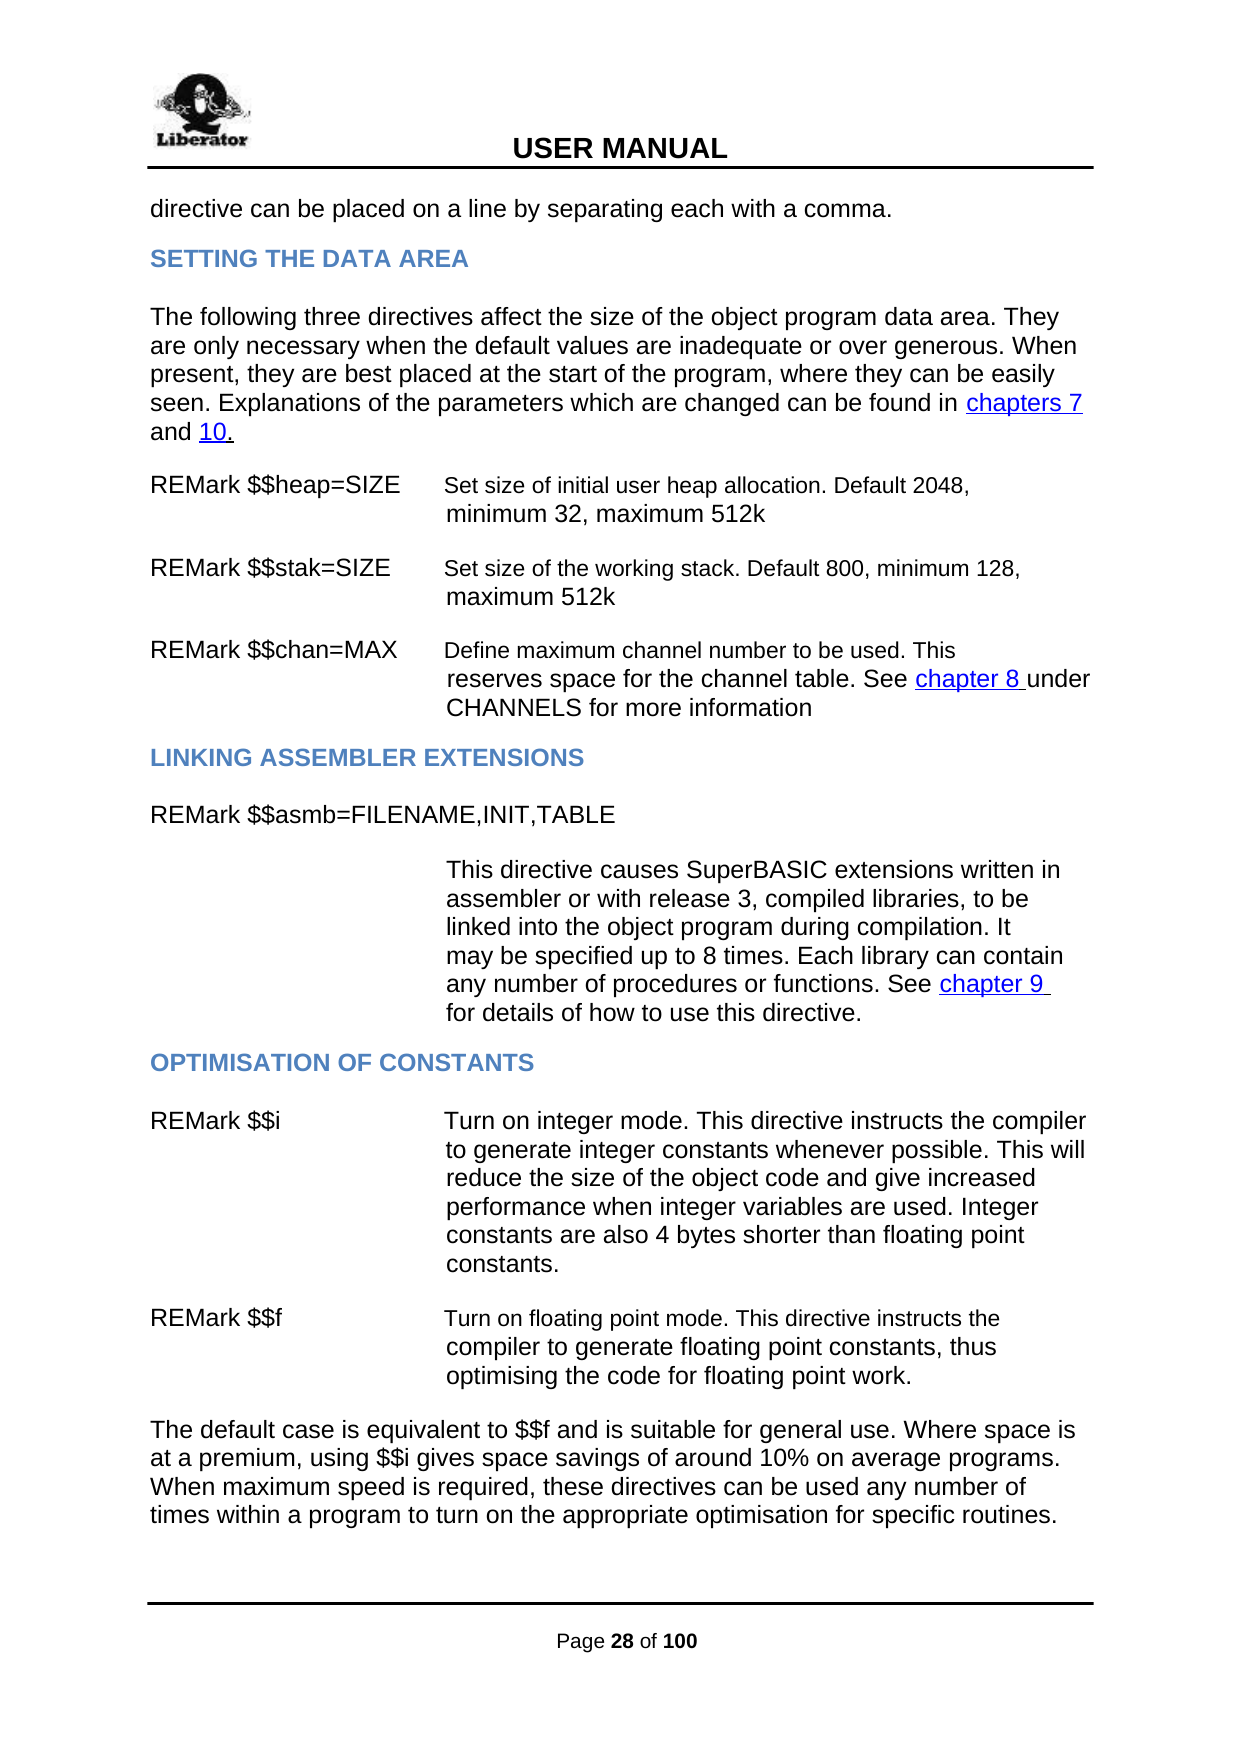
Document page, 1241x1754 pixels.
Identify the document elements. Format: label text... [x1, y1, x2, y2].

text This directive causes SuperBASIC extensions written in assembler or with release 3, compiled libraries, to be linked into the object program during compilation. It may be specified up to 8 times. Each library can contain any number of procedures or functions. See chapter 9 for details of how to use this directive. [446, 855, 1065, 1027]
text REMark $$stak=SIZE Set size of the working stack. Default 800, minimum 128, [150, 553, 1090, 582]
text The following three directives affect the size of the object program data area. They are only necessary when the default values are inadequate or over generous. When present, they are best placed at the start of the program, where they can be easily seen. Explanations of the parameters which are changed can be found in chapters 7 and 10. [150, 303, 1084, 445]
text compiler to generate floating point constants, thus [446, 1332, 1090, 1361]
text minimum 32, maximum 512k [446, 499, 1090, 528]
picture [153, 73, 252, 159]
text directive can be placed on a line by separating each with a comma. [150, 194, 1090, 222]
text CHANNELS for more information [446, 693, 1090, 722]
text constants are also 4 bytes shorter than floating point [446, 1221, 1090, 1249]
text REMark $$chan=MAX Define maximum channel number to be used. This [150, 636, 1090, 664]
text reserves space for the channel table. See chapter 8 under [150, 664, 1090, 693]
text performance when integer variables are used. Integer [446, 1192, 1090, 1221]
text to generate integer constants whenever possible. This will [150, 1135, 1086, 1163]
text The default case is equivalent to $$f and is suitable for general use. Where space is at a premium, using $$i gives space savings of around 10% on average programs. When maximum speed is required, these directives can be used any number of times within a program to turn on the appropriate optimisation for specific routines. [150, 1416, 1078, 1528]
text optimising the code for floating point work. [446, 1361, 1090, 1389]
text SETTING THE DATA AREA [150, 243, 1090, 272]
text OPTIMISATION OF CONSTANTS [150, 1048, 1090, 1077]
text constants. [446, 1249, 1090, 1278]
text REMark $$asmb=FILENAME,INIT,TABLE [150, 801, 1090, 829]
text maximum 512k [446, 582, 1090, 611]
text LINKING ASSEMBLER EXTENSIONS [150, 743, 1090, 772]
text reduce the size of the object code and give increased [446, 1163, 1090, 1192]
text REMark $$i Turn on integer mode. This directive instructs the compiler [150, 1106, 1090, 1135]
text REMark $$heap=SIZE Set size of initial user heap allocation. Default 2048, [150, 470, 1090, 499]
text Page 28 of 100 [556, 1629, 1090, 1653]
text USER MANUAL [512, 131, 1090, 164]
text REMark $$f Turn on floating point mode. This directive instructs the [150, 1303, 1090, 1332]
